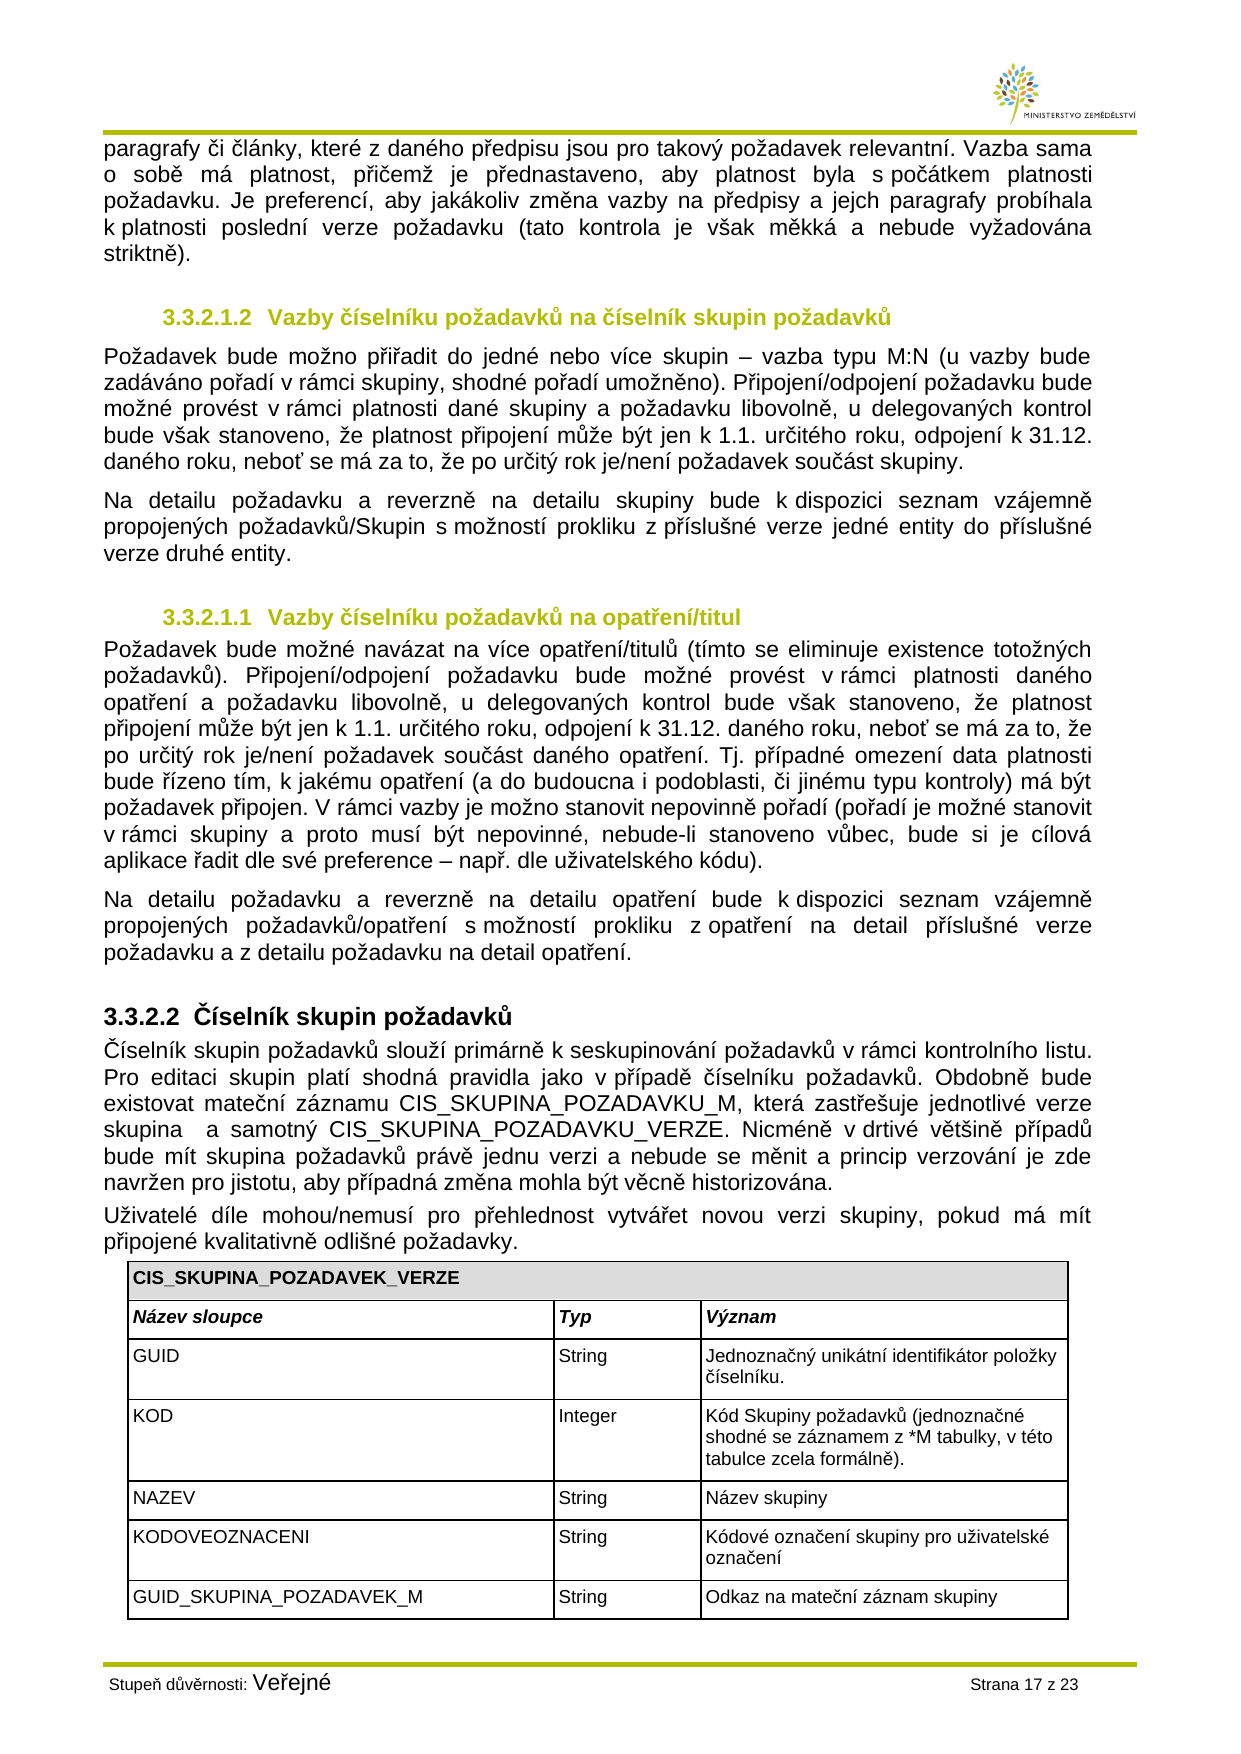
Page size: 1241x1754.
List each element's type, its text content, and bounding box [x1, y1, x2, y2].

table_cell NAZEV [129, 1482, 553, 1519]
table_cell KOD [129, 1400, 553, 1480]
table_cell Význam [702, 1301, 1067, 1338]
table_cell GUID_SKUPINA_POZADAVEK_M [129, 1581, 553, 1618]
text Požadavek bude možné navázat na více opatření/titulů (tímto se eliminuje existence totožných požadavků). Připojení/odpojení požadavku bude možné provést v rámci platnosti daného opatření a požadavku libovolně, u delegovaných kontrol bude však stanoveno, že platnost připojení může být jen k 1.1. určitého roku, odpojení k 31.12. daného roku, neboť se má za to, že po určitý rok je/není požadavek součást daného opatření. Tj. případné omezení data platnosti bude řízeno tím, k jakému opatření (a do budoucna i podoblasti, či jinému typu kontroly) má být požadavek připojen. V rámci vazby je možno stanovit nepovinně pořadí (pořadí je možné stanovit v rámci skupiny a proto musí být nepovinné, nebude-li stanoveno vůbec, bude si je cílová aplikace řadit dle své preference – např. dle uživatelského kódu). [103, 636, 1092, 873]
table_cell GUID [129, 1340, 553, 1398]
subtitle Vazby číselníku požadavků na opatření/titul [162, 603, 1092, 630]
table_header CIS_SKUPINA_POZADAVEK_VERZE [129, 1262, 1067, 1299]
table_cell String [555, 1581, 700, 1618]
subtitle Číselník skupin požadavků [103, 1002, 1092, 1031]
table_cell String [555, 1482, 700, 1519]
text Uživatelé díle mohou/nemusí pro přehlednost vytvářet novou verzi skupiny, pokud má mít připojené kvalitativně odlišné požadavky. [103, 1202, 1092, 1254]
table_cell Jednoznačný unikátní identifikátor položky číselníku. [702, 1340, 1067, 1398]
table_cell Typ [555, 1301, 700, 1338]
picture [991, 59, 1138, 128]
table_cell KODOVEOZNACENI [129, 1521, 553, 1579]
table_cell Kódové označení skupiny pro uživatelské označení [702, 1521, 1067, 1579]
table_cell Kód Skupiny požadavků (jednoznačné shodné se záznamem z *M tabulky, v této tabulce zcela formálně). [702, 1400, 1067, 1480]
text Požadavek bude možno přiřadit do jedné nebo více skupin – vazba typu M:N (u vazby bude zadáváno pořadí v rámci skupiny, shodné pořadí umožněno). Připojení/odpojení požadavku bude možné provést v rámci platnosti dané skupiny a požadavku libovolně, u delegovaných kontrol bude však stanoveno, že platnost připojení může být jen k 1.1. určitého roku, odpojení k 31.12. daného roku, neboť se má za to, že po určitý rok je/není požadavek součást skupiny. [103, 343, 1092, 474]
table_cell Integer [555, 1400, 700, 1480]
table_cell String [555, 1521, 700, 1579]
table_cell String [555, 1340, 700, 1398]
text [103, 135, 1092, 266]
text Číselník skupin požadavků slouží primárně k seskupinování požadavků v rámci kontrolního listu. Pro editaci skupin platí shodná pravidla jako v případě číselníku požadavků. Obdobně bude existovat mateční záznamu CIS_SKUPINA_POZADAVKU_M, která zastřešuje jednotlivé verze skupina a samotný CIS_SKUPINA_POZADAVKU_VERZE. Nicméně v drtivé většině případů bude mít skupina požadavků právě jednu verzi a nebude se měnit a princip verzování je zde navržen pro jistotu, aby případná změna mohla být věcně historizována. [103, 1037, 1092, 1196]
text Na detailu požadavku a reverzně na detailu skupiny bude k dispozici seznam vzájemně propojených požadavků/Skupin s možností prokliku z příslušné verze jedné entity do příslušné verze druhé entity. [103, 487, 1092, 566]
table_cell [702, 1581, 1067, 1618]
table_cell Název sloupce [129, 1301, 553, 1338]
table_cell Název skupiny [702, 1482, 1067, 1519]
subtitle Vazby číselníku požadavků na číselník skupin požadavků [162, 304, 1092, 330]
text Na detailu požadavku a reverzně na detailu opatření bude k dispozici seznam vzájemně propojených požadavků/opatření s možností prokliku z opatření na detail příslušné verze požadavku a z detailu požadavku na detail opatření. [103, 886, 1092, 965]
